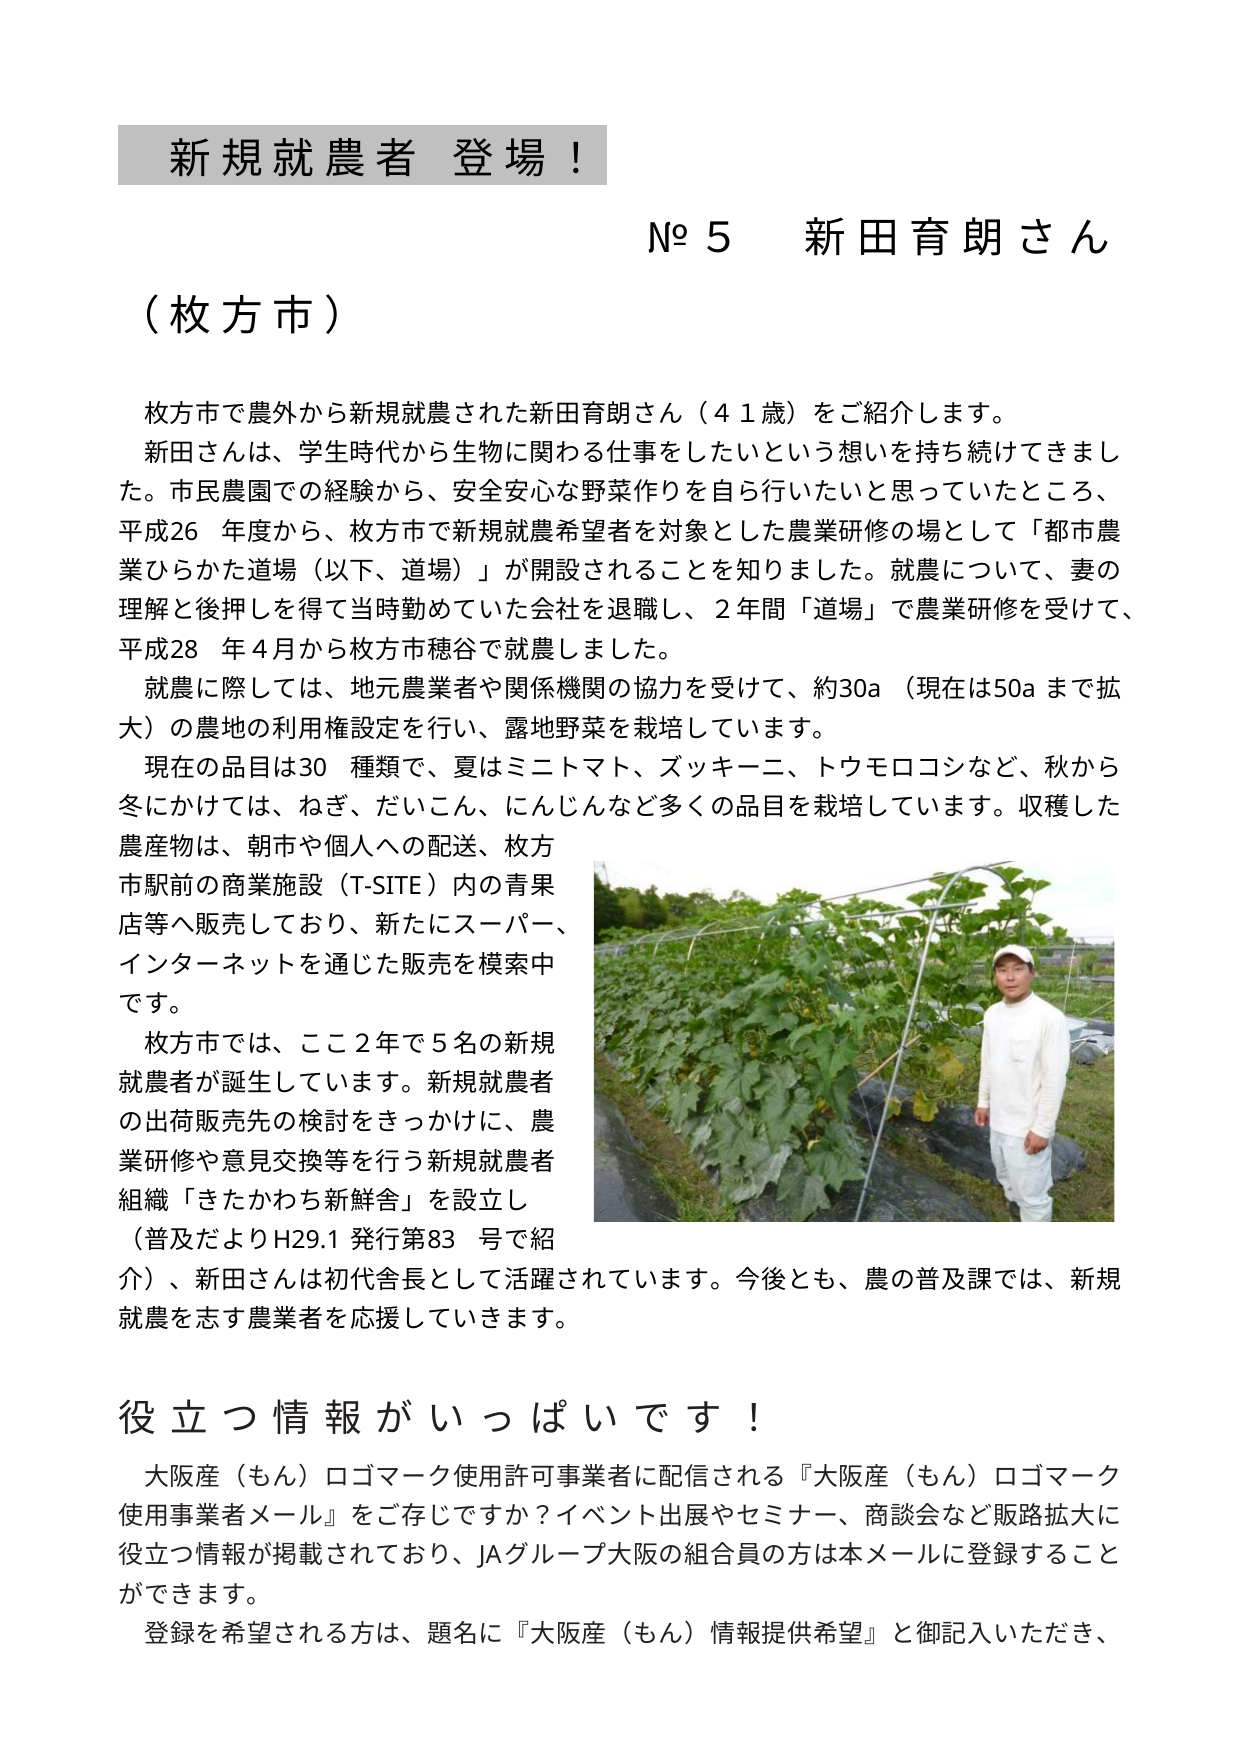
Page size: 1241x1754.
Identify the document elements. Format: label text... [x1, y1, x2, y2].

text 就農に際しては、地元農業者や関係機関の協力を受けて、約30a（現在は50aまで拡大）の農地の利用権設定を行い、露地野菜を栽培しています。 [118, 667, 1122, 746]
text 役立つ情報がいっぱいです！ [118, 1376, 1122, 1454]
text 現在の品目は30種類で、夏はミニトマト、ズッキーニ、トウモロコシなど、秋から冬にかけては、ねぎ、だいこん、にんじんなど多くの品目を栽培しています。収穫した農産物は、朝市や個人への配送、枚方市駅前の商業施設（T-SITE）内の青果店等へ販売しており、新たにスーパー、インターネットを通じた販売を模索中です。 [118, 746, 1122, 1021]
text 新田さんは、学生時代から生物に関わる仕事をしたいという想いを持ち続けてきました。市民農園での経験から、安全安心な野菜作りを自ら行いたいと思っていたところ、平成26年度から、枚方市で新規就農希望者を対象とした農業研修の場として「都市農業ひらかた道場（以下、道場）」が開設されることを知りました。就農について、妻の理解と後押しを得て当時勤めていた会社を退職し、２年間「道場」で農業研修を受けて、平成28年４月から枚方市穂谷で就農しました。 [118, 431, 1122, 667]
picture [592, 861, 1114, 1221]
text 大阪産（もん）ロゴマーク使用許可事業者に配信される『大阪産（もん）ロゴマーク使用事業者メール』をご存じですか？イベント出展やセミナー、商談会など販路拡大に役立つ情報が掲載されており、JAグループ大阪の組合員の方は本メールに登録することができます。 [118, 1454, 1122, 1612]
text 枚方市では、ここ２年で５名の新規就農者が誕生しています。新規就農者の出荷販売先の検討をきっかけに、農業研修や意見交換等を行う新規就農者組織「きたかわち新鮮舎」を設立し（普及だよりH29.1発行第83号で紹介）、新田さんは初代舎長として活躍されています。今後とも、農の普及課では、新規就農を志す農業者を応援していきます。 [118, 1021, 1122, 1336]
text 枚方市で農外から新規就農された新田育朗さん（４１歳）をご紹介します。 [118, 391, 1122, 431]
text 新規就農者 登場！ [118, 116, 1122, 194]
text №５ 新田育朗さん（枚方市） [118, 194, 1122, 352]
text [118, 1612, 1122, 1651]
